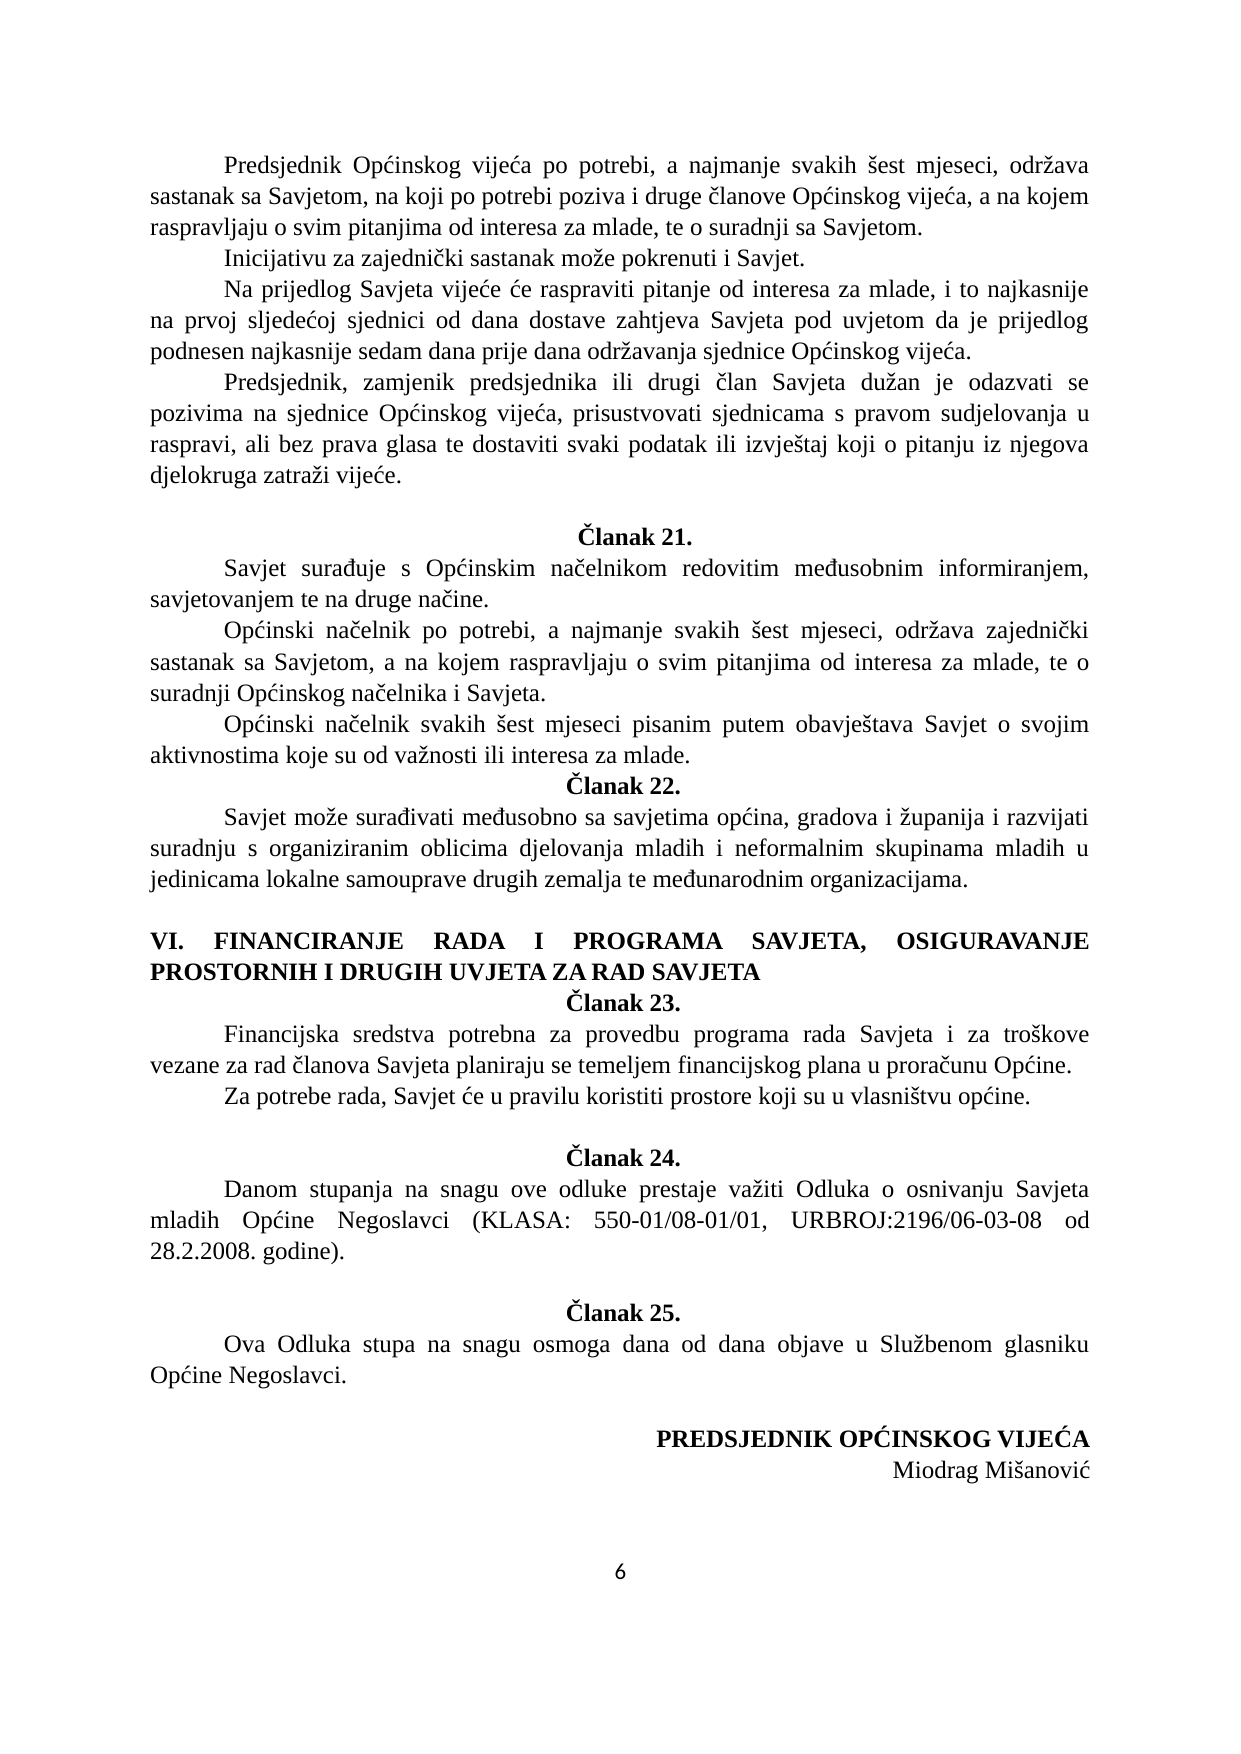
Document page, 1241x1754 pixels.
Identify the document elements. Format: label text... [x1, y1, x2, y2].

text Članak 24. [150, 1143, 1090, 1172]
text Članak 25. [150, 1298, 1090, 1327]
text Na prijedlog Savjeta vijeće će raspraviti pitanje od interesa za mlade, i to najkasnije na prvoj sljedećoj sjednici od dana dostave zahtjeva Savjeta pod uvjetom da je prijedlog podnesen najkasnije sedam dana prije dana održavanja sjednice Općinskog vijeća. [150, 274, 1090, 365]
text Članak 22. [150, 771, 1090, 799]
text Savjet može surađivati međusobno sa savjetima općina, gradova i županija i razvijati suradnju s organiziranim oblicima djelovanja mladih i neformalnim skupinama mladih u jedinicama lokalne samouprave drugih zemalja te međunarodnim organizacijama. [150, 802, 1090, 893]
text Članak 21. [150, 522, 1090, 551]
text VI. FINANCIRANJE RADA I PROGRAMA SAVJETA, OSIGURAVANJE PROSTORNIH I DRUGIH UVJETA ZA RAD SAVJETA [150, 926, 1090, 986]
text Financijska sredstva potrebna za provedbu programa rada Savjeta i za troškove vezane za rad članova Savjeta planiraju se temeljem financijskog plana u proračunu Općine. [150, 1019, 1090, 1079]
text Članak 23. [150, 988, 1090, 1017]
text Inicijativu za zajednički sastanak može pokrenuti i Savjet. [150, 243, 1090, 272]
text Općinski načelnik svakih šest mjeseci pisanim putem obavještava Savjet o svojim aktivnostima koje su od važnosti ili interesa za mlade. [150, 709, 1090, 768]
text Savjet surađuje s Općinskim načelnikom redovitim međusobnim informiranjem, savjetovanjem te na druge načine. [150, 553, 1090, 613]
text Predsjednik Općinskog vijeća po potrebi, a najmanje svakih šest mjeseci, održava sastanak sa Savjetom, na koji po potrebi poziva i druge članove Općinskog vijeća, a na kojem raspravljaju o svim pitanjima od interesa za mlade, te o suradnji sa Savjetom. [150, 150, 1090, 241]
text Danom stupanja na snagu ove odluke prestaje važiti Odluka o osnivanju Savjeta mladih Općine Negoslavci (KLASA: 550-01/08-01/01, URBROJ:2196/06-03-08 od 28.2.2008. godine). [150, 1174, 1090, 1265]
text Općinski načelnik po potrebi, a najmanje svakih šest mjeseci, održava zajednički sastanak sa Savjetom, a na kojem raspravljaju o svim pitanjima od interesa za mlade, te o suradnji Općinskog načelnika i Savjeta. [150, 616, 1090, 706]
text Predsjednik, zamjenik predsjednika ili drugi član Savjeta dužan je odazvati se pozivima na sjednice Općinskog vijeća, prisustvovati sjednicama s pravom sudjelovanja u raspravi, ali bez prava glasa te dostaviti svaki podatak ili izvještaj koji o pitanju iz njegova djelokruga zatraži vijeće. [150, 367, 1090, 489]
text Ova Odluka stupa na snagu osmoga dana od dana objave u Službenom glasniku Općine Negoslavci. [150, 1329, 1090, 1389]
text Miodrag Mišanović [150, 1456, 1090, 1484]
text Za potrebe rada, Savjet će u pravilu koristiti prostore koji su u vlasništvu općine. [150, 1081, 1090, 1110]
text PREDSJEDNIK OPĆINSKOG VIJEĆA [150, 1424, 1090, 1453]
